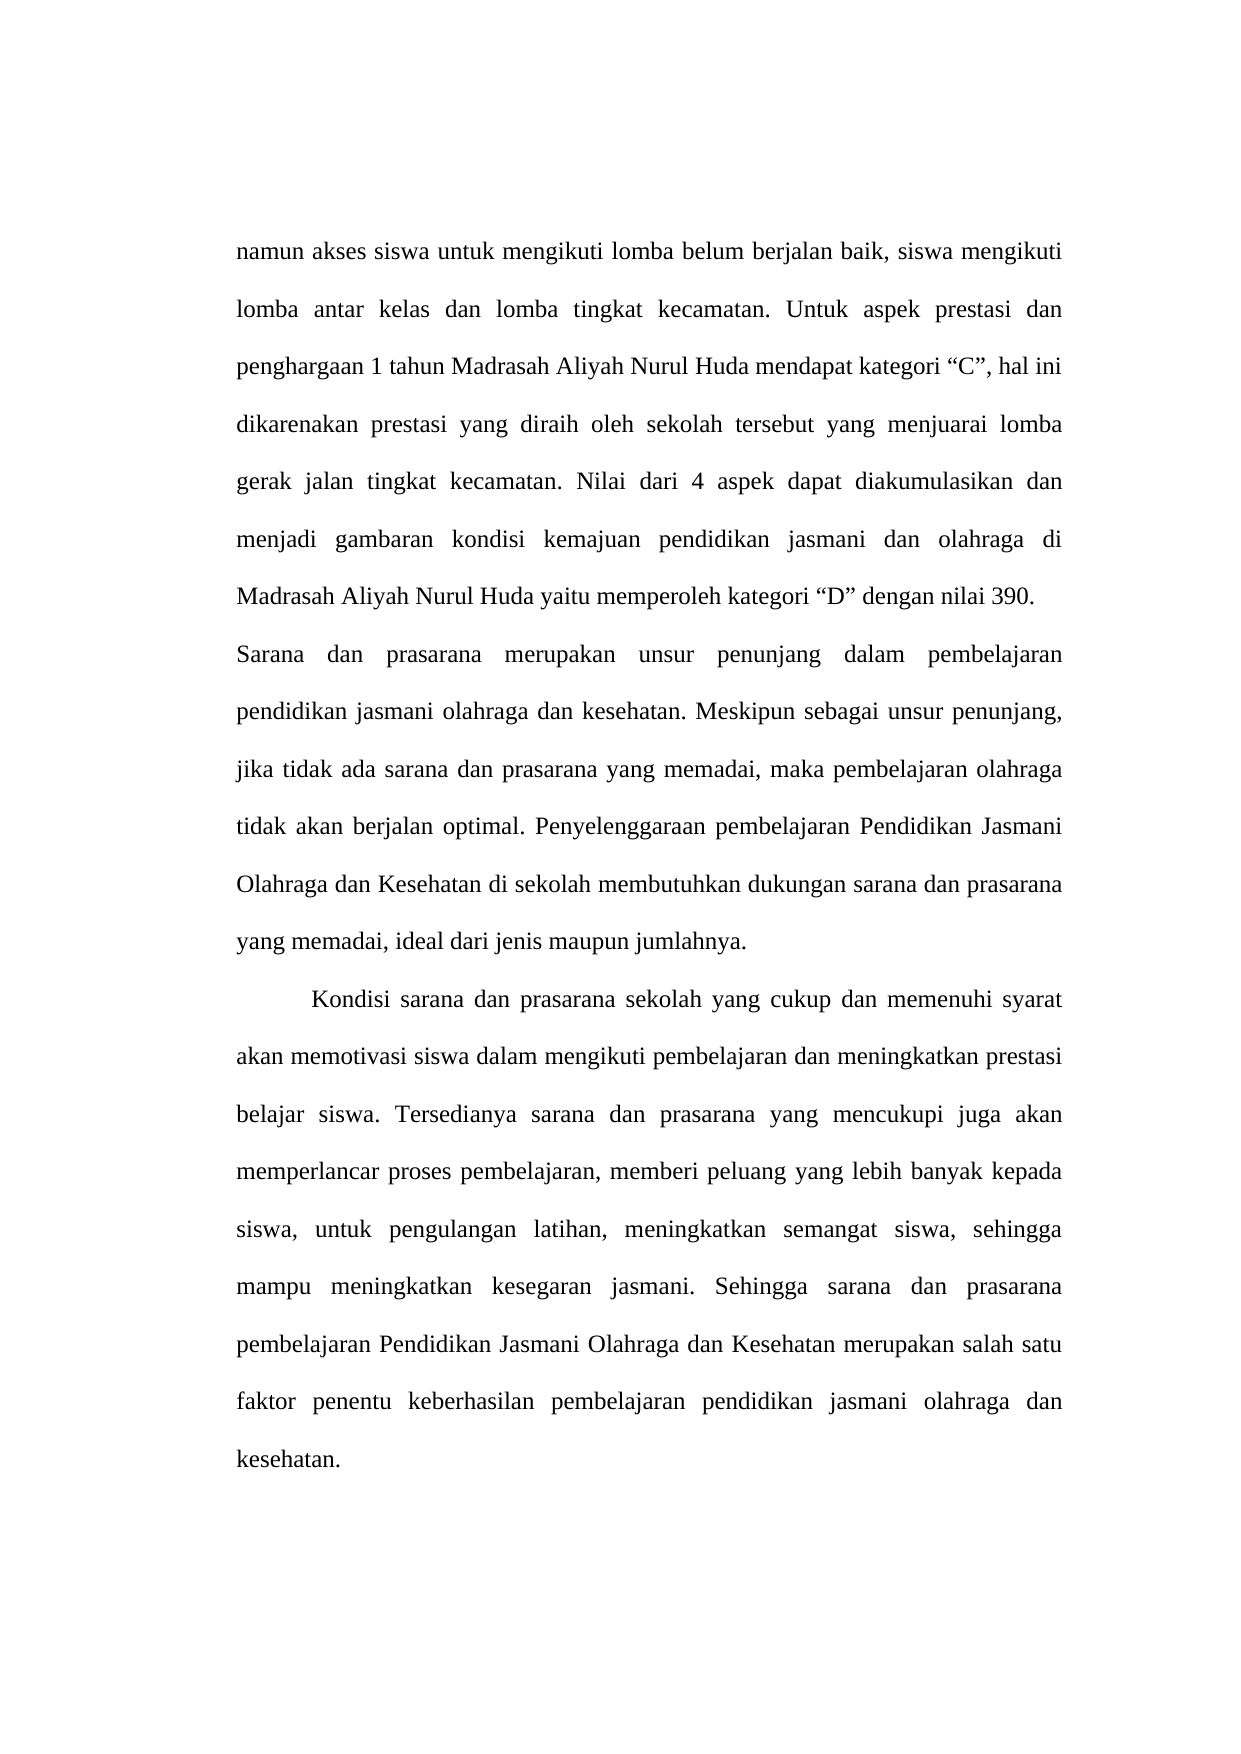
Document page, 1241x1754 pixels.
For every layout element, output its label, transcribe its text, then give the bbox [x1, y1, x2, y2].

text Sarana dan prasarana merupakan unsur penunjang dalam pembelajaran pendidikan jasmani olahraga dan kesehatan. Meskipun sebagai unsur penunjang, jika tidak ada sarana dan prasarana yang memadai, maka pembelajaran olahraga tidak akan berjalan optimal. Penyelenggaraan pembelajaran Pendidikan Jasmani Olahraga dan Kesehatan di sekolah membutuhkan dukungan sarana dan prasarana yang memadai, ideal dari jenis maupun jumlahnya. [236, 639, 1063, 955]
text Kondisi sarana dan prasarana sekolah yang cukup dan memenuhi syarat akan memotivasi siswa dalam mengikuti pembelajaran dan meningkatkan prestasi belajar siswa. Tersedianya sarana dan prasarana yang mencukupi juga akan memperlancar proses pembelajaran, memberi peluang yang lebih banyak kepada siswa, untuk pengulangan latihan, meningkatkan semangat siswa, sehingga mampu meningkatkan kesegaran jasmani. Sehingga sarana dan prasarana pembelajaran Pendidikan Jasmani Olahraga dan Kesehatan merupakan salah satu faktor penentu keberhasilan pembelajaran pendidikan jasmani olahraga dan kesehatan. [236, 984, 1063, 1472]
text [236, 236, 1063, 610]
